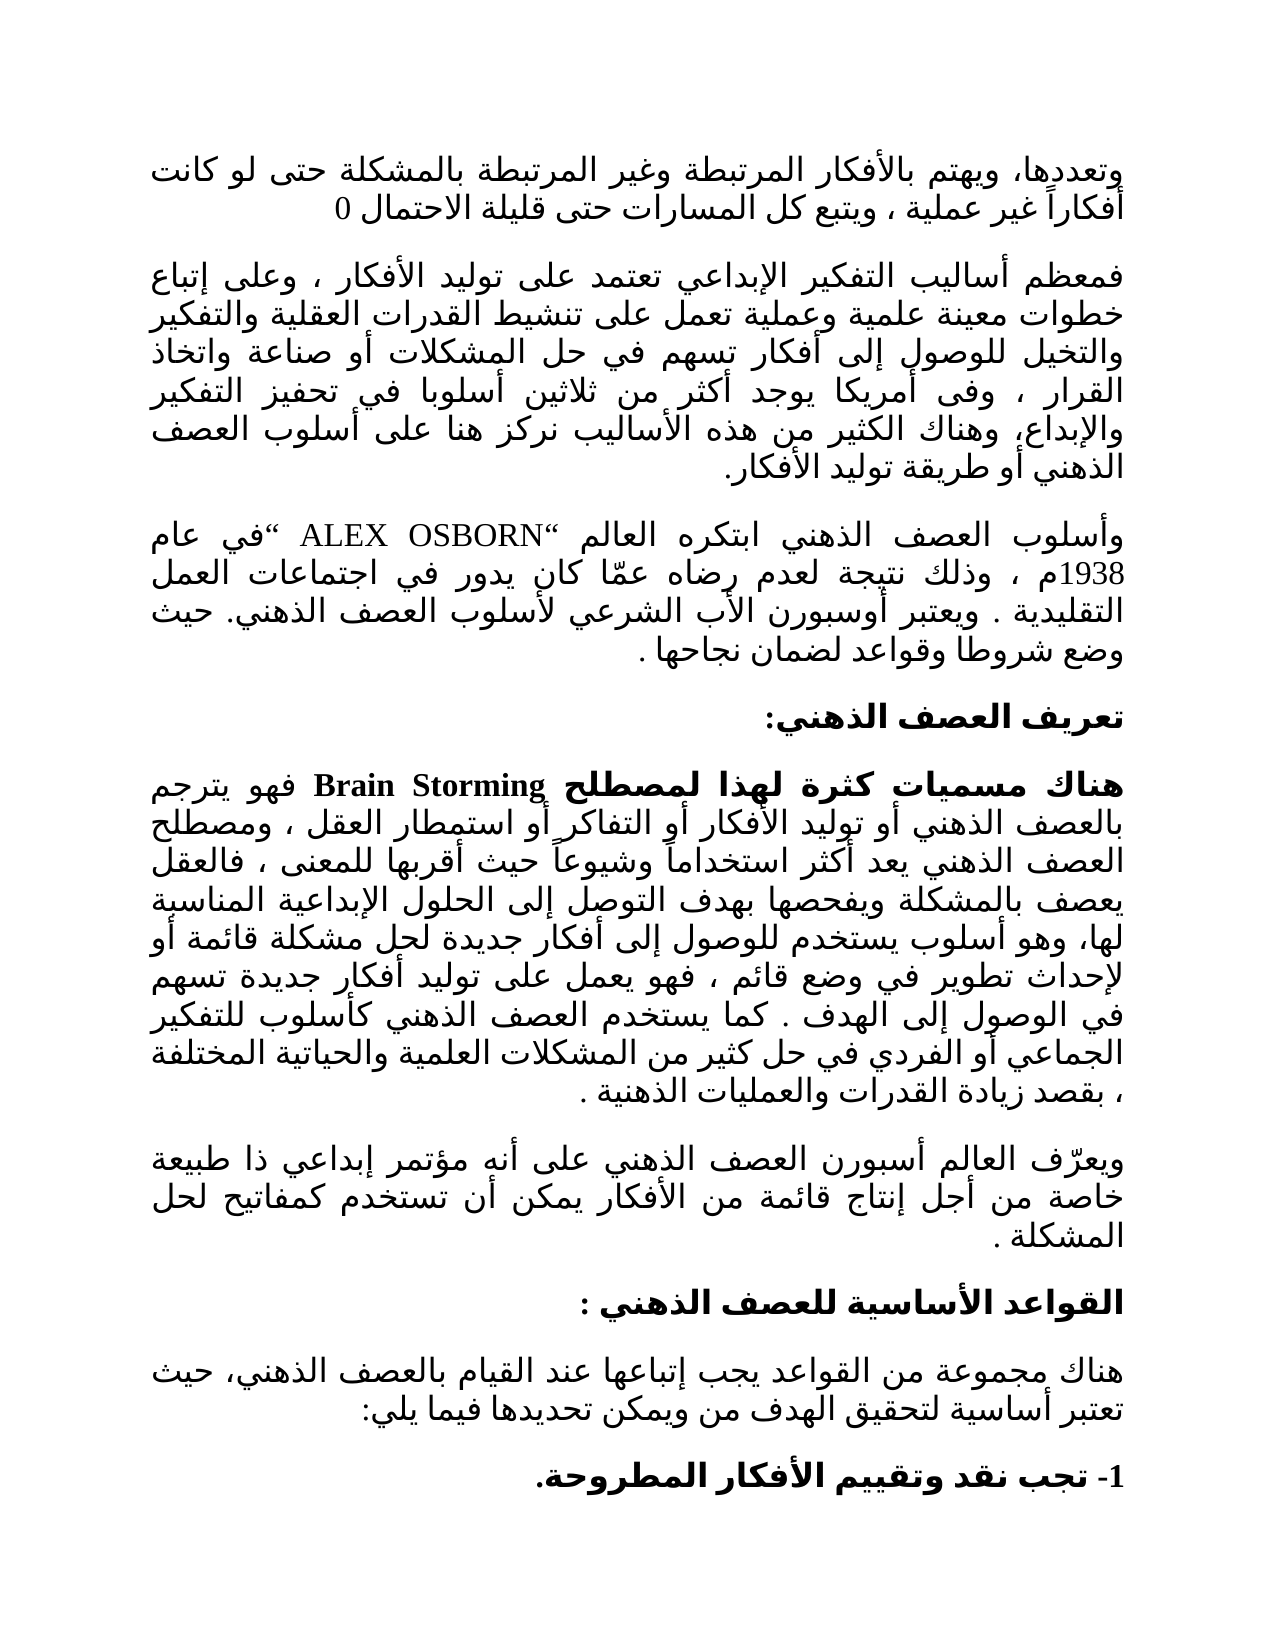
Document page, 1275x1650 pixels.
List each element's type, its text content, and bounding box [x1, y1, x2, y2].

text هناك مجموعة من القواعد يجب إتباعها عند القيام بالعصف الذهني، حيث تعتبر أساسية لتحقيق الهدف من ويمكن تحديدها فيما يلي: [150, 1351, 1125, 1427]
text هناك مسميات كثرة لهذا لمصطلح Brain Storming فهو يترجم بالعصف الذهني أو توليد الأفكار أو التفاكر أو استمطار العقل ، ومصطلح العصف الذهني يعد أكثر استخداماً وشيوعاً حيث أقربها للمعنى ، فالعقل يعصف بالمشكلة ويفحصها بهدف التوصل إلى الحلول الإبداعية المناسبة لها، وهو أسلوب يستخدم للوصول إلى أفكار جديدة لحل مشكلة قائمة أو لإحداث تطوير في وضع قائم ، فهو يعمل على توليد أفكار جديدة تسهم في الوصول إلى الهدف . كما يستخدم العصف الذهني كأسلوب للتفكير الجماعي أو الفردي في حل كثير من المشكلات العلمية والحياتية المختلفة ، بقصد زيادة القدرات والعمليات الذهنية . [150, 765, 1125, 1110]
text تعريف العصف الذهني: [150, 697, 1125, 736]
text ويعرّف العالم أسبورن العصف الذهني على أنه مؤتمر إبداعي ذا طبيعة خاصة من أجل إنتاج قائمة من الأفكار يمكن أن تستخدم كمفاتيح لحل المشكلة . [150, 1139, 1125, 1254]
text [150, 150, 1125, 227]
text فمعظم أساليب التفكير الإبداعي تعتمد على توليد الأفكار ، وعلى إتباع خطوات معينة علمية وعملية تعمل على تنشيط القدرات العقلية والتفكير والتخيل للوصول إلى أفكار تسهم في حل المشكلات أو صناعة واتخاذ القرار ، وفى أمريكا يوجد أكثر من ثلاثين أسلوبا في تحفيز التفكير والإبداع، وهناك الكثير من هذه الأساليب نركز هنا على أسلوب العصف الذهني أو طريقة توليد الأفكار. [150, 256, 1125, 486]
text القواعد الأساسية للعصف الذهني : [150, 1283, 1125, 1322]
text وأسلوب العصف الذهني ابتكره العالم “ALEX OSBORN “في عام 1938م ، وذلك نتيجة لعدم رضاه عمّا كان يدور في اجتماعات العمل التقليدية . ويعتبر أوسبورن الأب الشرعي لأسلوب العصف الذهني. حيث وضع شروطا وقواعد لضمان نجاحها . [150, 515, 1125, 668]
text 1- تجب نقد وتقييم الأفكار المطروحة. [150, 1457, 1125, 1495]
